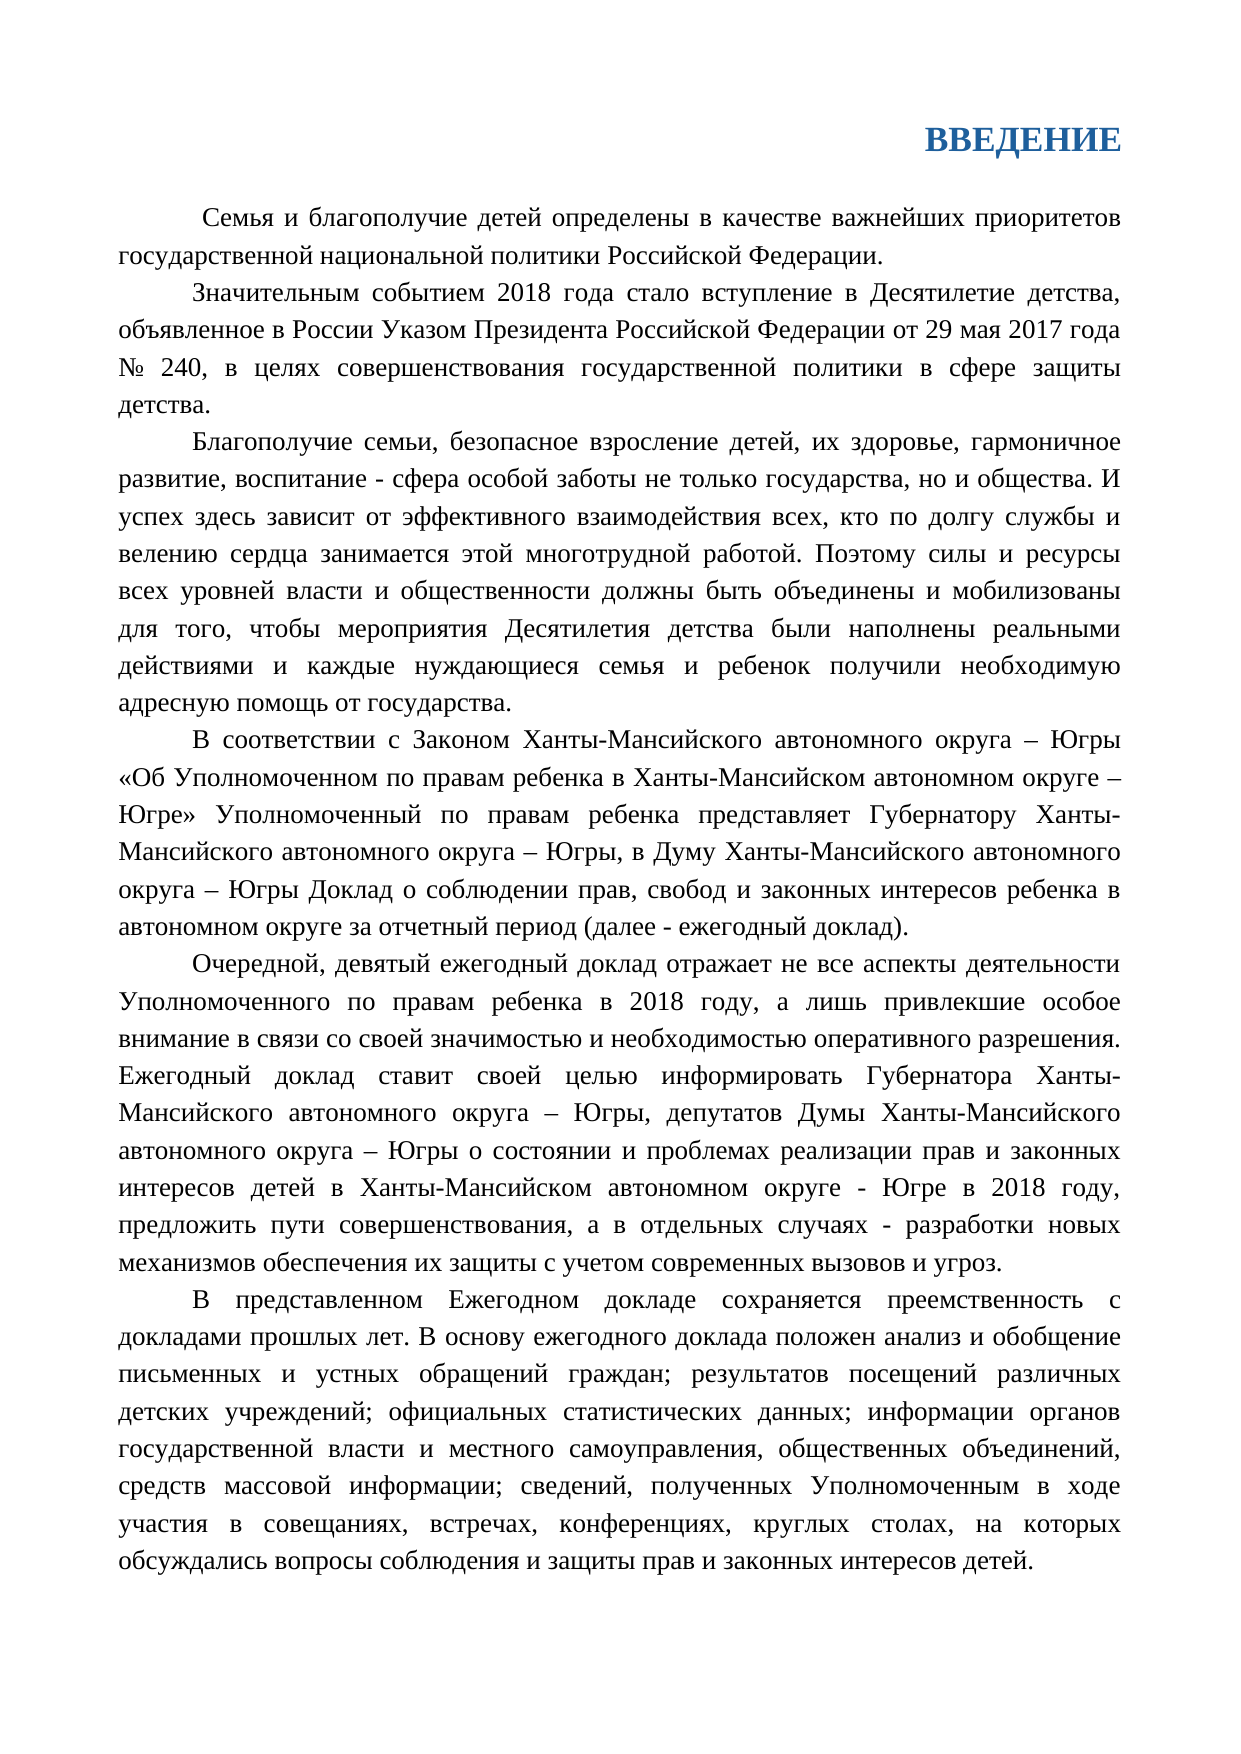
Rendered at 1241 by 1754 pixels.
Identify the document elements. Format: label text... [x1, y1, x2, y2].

text Благополучие семьи, безопасное взросление детей, их здоровье, гармоничное развитие, воспитание - сфера особой заботы не только государства, но и общества. И успех здесь зависит от эффективного взаимодействия всех, кто по долгу службы и велению сердца занимается этой многотрудной работой. Поэтому силы и ресурсы всех уровней власти и общественности должны быть объединены и мобилизованы для того, чтобы мероприятия Десятилетия детства были наполнены реальными действиями и каждые нуждающиеся семья и ребенок получили необходимую адресную помощь от государства. [118, 425, 1122, 717]
text ВВЕДЕНИЕ [118, 118, 1122, 159]
text Семья и благополучие детей определены в качестве важнейших приоритетов государственной национальной политики Российской Федерации. [118, 202, 1122, 270]
text В представленном Ежегодном докладе сохраняется преемственность с докладами прошлых лет. В основу ежегодного доклада положен анализ и обобщение письменных и устных обращений граждан; результатов посещений различных детских учреждений; официальных статистических данных; информации органов государственной власти и местного самоуправления, общественных объединений, средств массовой информации; сведений, полученных Уполномоченным в ходе участия в совещаниях, встречах, конференциях, круглых столах, на которых обсуждались вопросы соблюдения и защиты прав и законных интересов детей. [118, 1283, 1122, 1575]
text В соответствии с Законом Ханты-Мансийского автономного округа – Югры «Об Уполномоченном по правам ребенка в Ханты-Мансийском автономном округе – Югре» Уполномоченный по правам ребенка представляет Губернатору Ханты-Мансийского автономного округа – Югры, в Думу Ханты-Мансийского автономного округа – Югры Доклад о соблюдении прав, свобод и законных интересов ребенка в автономном округе за отчетный период (далее - ежегодный доклад). [118, 724, 1122, 941]
text Значительным событием 2018 года стало вступление в Десятилетие детства, объявленное в России Указом Президента Российской Федерации от 29 мая 2017 года № 240, в целях совершенствования государственной политики в сфере защиты детства. [118, 276, 1122, 419]
text Очередной, девятый ежегодный доклад отражает не все аспекты деятельности Уполномоченного по правам ребенка в 2018 году, а лишь привлекшие особое внимание в связи со своей значимостью и необходимостью оперативного разрешения. Ежегодный доклад ставит своей целью информировать Губернатора Ханты-Мансийского автономного округа – Югры, депутатов Думы Ханты-Мансийского автономного округа – Югры о состоянии и проблемах реализации прав и законных интересов детей в Ханты-Мансийском автономном округе - Югре в 2018 году, предложить пути совершенствования, а в отдельных случаях - разработки новых механизмов обеспечения их защиты с учетом современных вызовов и угроз. [118, 947, 1122, 1277]
